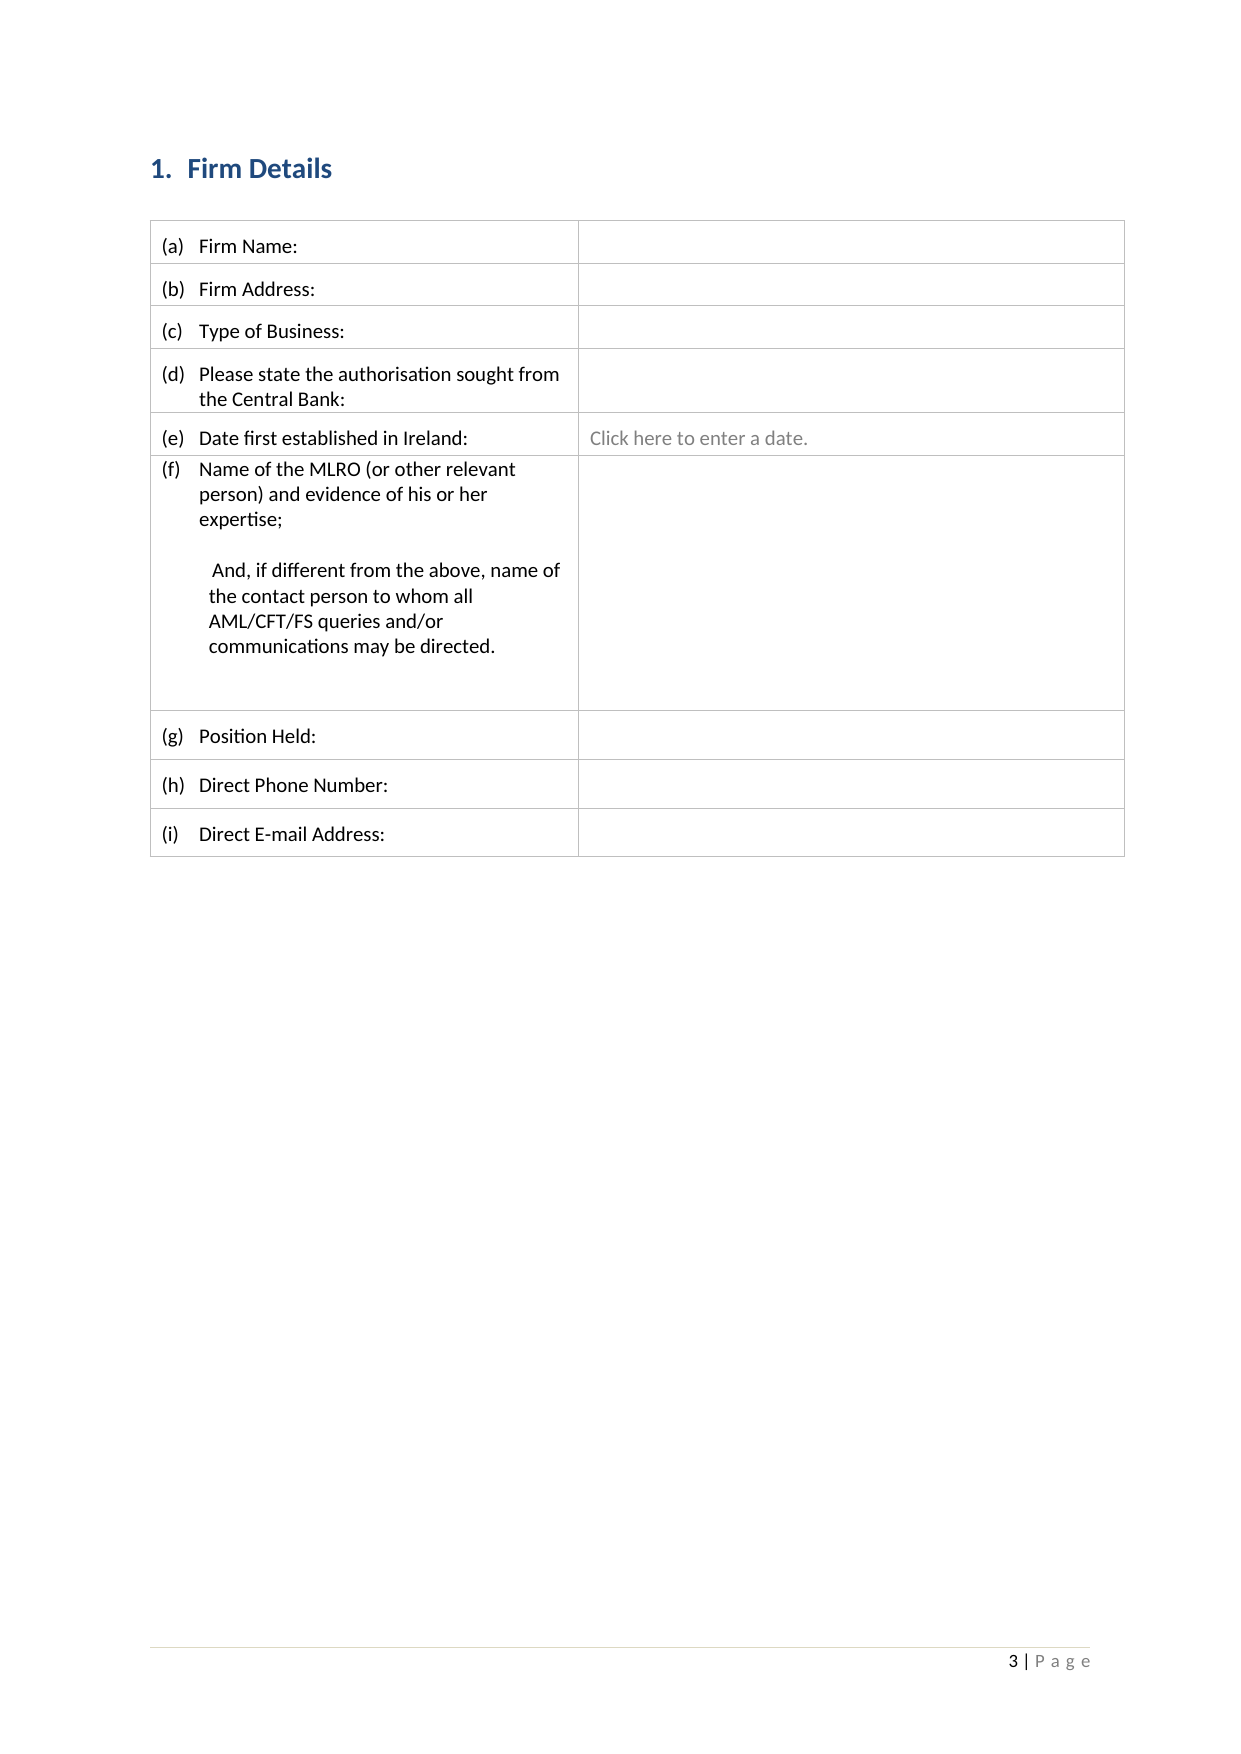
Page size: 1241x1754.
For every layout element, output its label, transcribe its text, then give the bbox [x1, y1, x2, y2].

table_cell [579, 456, 1124, 710]
table_cell Direct Phone Number: [151, 760, 578, 807]
table_cell Direct E-mail Address: [151, 809, 578, 856]
table_cell [579, 264, 1124, 305]
table_cell [579, 760, 1124, 807]
table_header Firm Name: [151, 221, 578, 263]
list Firm Details [150, 150, 1090, 186]
table_cell Date first established in Ireland: [151, 413, 578, 455]
table_cell Position Held: [151, 711, 578, 759]
table_cell Name of the MLRO (or other relevant person) and evidence of his or her expertise; And, if different from the above, name of the contact person to whom all AML/CFT/FS queries and/or communications may be directed. [151, 456, 578, 710]
table_cell Firm Address: [151, 264, 578, 305]
table_cell Type of Business: [151, 306, 578, 348]
table_header [579, 221, 1124, 263]
table_cell Please state the authorisation sought from the Central Bank: [151, 349, 578, 412]
table_cell [579, 809, 1124, 856]
table_cell [579, 711, 1124, 759]
table_cell [579, 306, 1124, 348]
table_cell [579, 349, 1124, 412]
